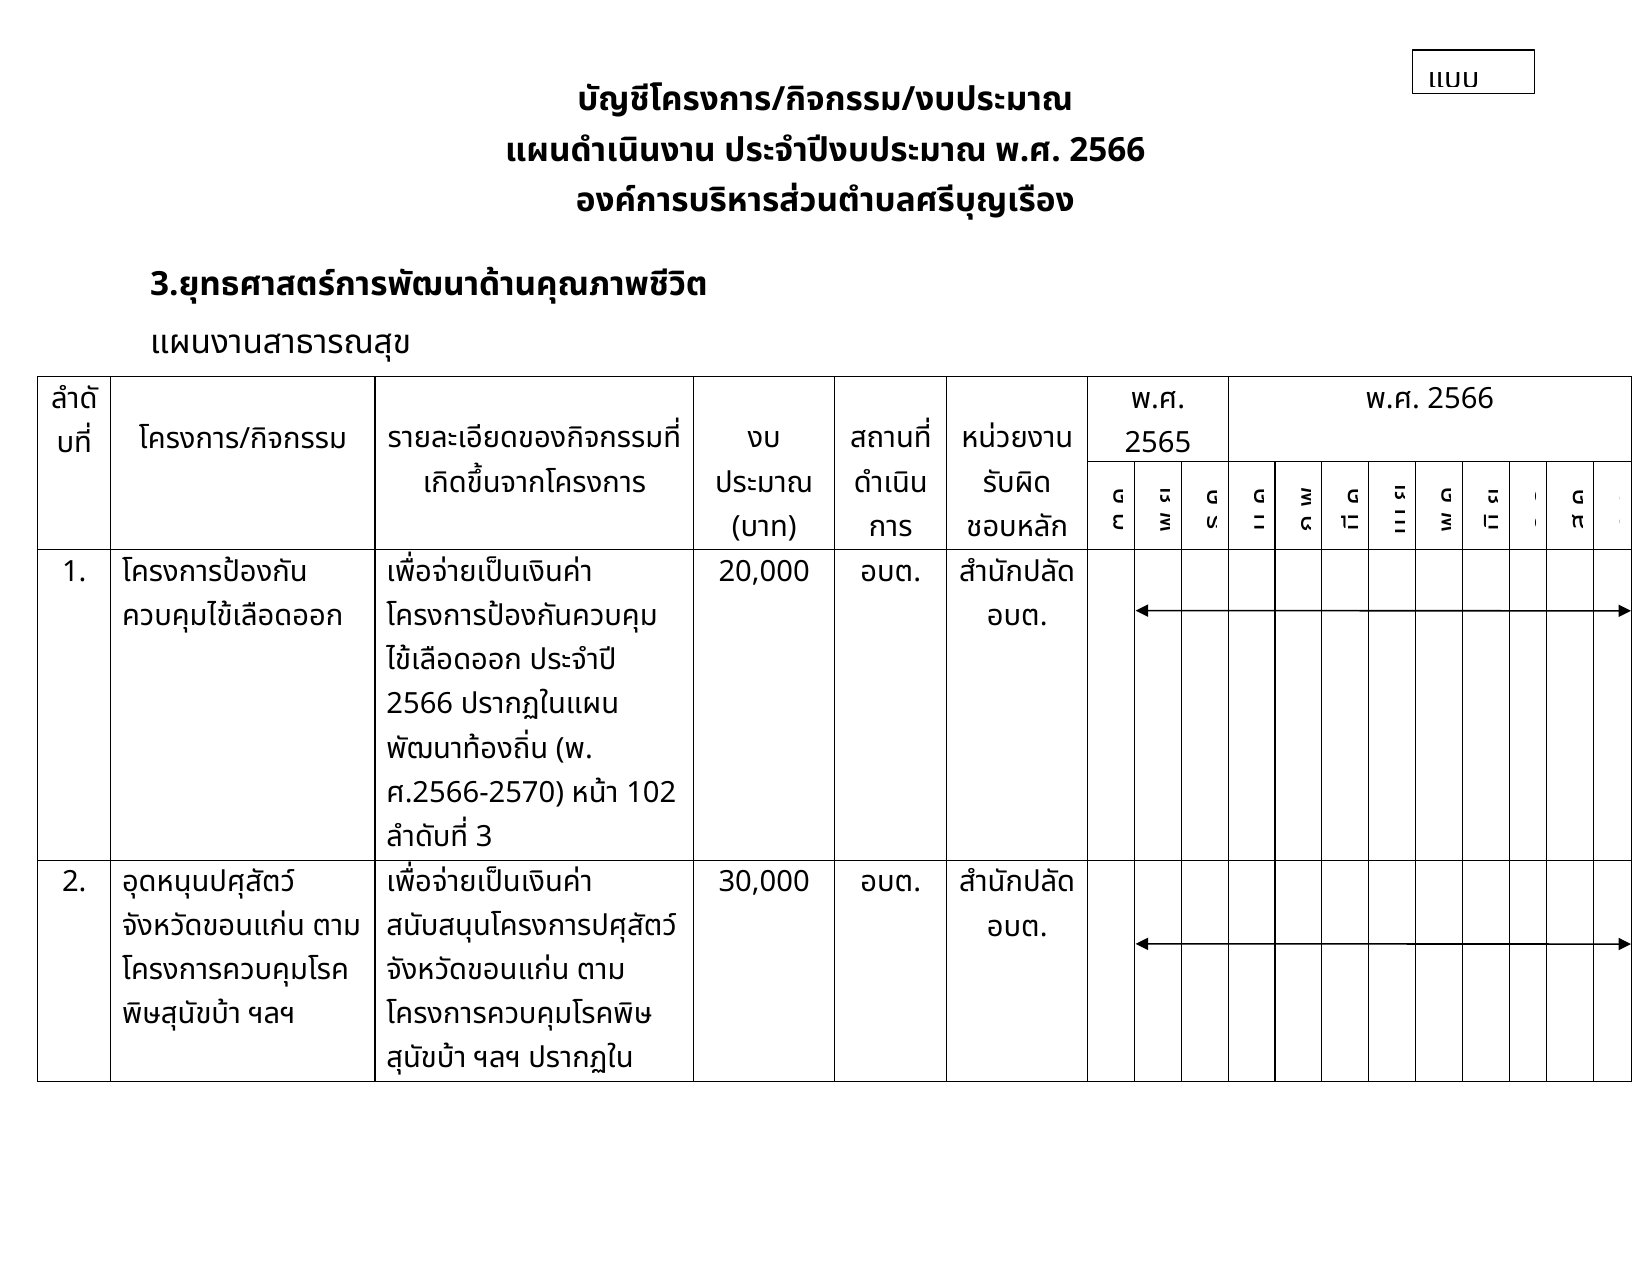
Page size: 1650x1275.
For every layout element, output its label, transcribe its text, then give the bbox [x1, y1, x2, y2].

table_cell [1416, 945, 1462, 1081]
table_cell [1547, 861, 1593, 943]
table_cell [1547, 945, 1593, 1081]
table_cell สำนักปลัด อบต. [947, 861, 1087, 1081]
table_header พ.ศ. 2565 [1088, 377, 1228, 461]
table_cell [111, 861, 374, 1081]
table_cell [1510, 861, 1546, 943]
table_cell พ.ค. [1416, 462, 1462, 549]
table_cell ก.ย. [1594, 462, 1631, 549]
table_cell [1594, 550, 1631, 610]
table_cell 1. [38, 550, 110, 860]
table_header หน่วยงานรับผิดชอบหลัก [947, 377, 1087, 549]
table_cell [1135, 550, 1181, 610]
table_cell ธ.ค. [1182, 462, 1228, 549]
table_cell [1088, 550, 1134, 860]
table_cell [1229, 861, 1274, 943]
table_header พ.ศ. 2566 [1229, 377, 1631, 461]
table_header โครงการ/กิจกรรม [111, 377, 374, 549]
table_cell มิ.ย. [1463, 462, 1509, 549]
table_cell [1369, 861, 1415, 943]
table_cell อบต. [835, 550, 946, 860]
table_cell ส.ค. [1547, 462, 1593, 549]
table_cell [1416, 612, 1462, 860]
table_cell [1369, 612, 1415, 860]
table_cell [1463, 945, 1509, 1081]
table_cell 20,000 [694, 550, 834, 860]
table_cell [1182, 861, 1228, 943]
table_cell เม.ย. [1369, 462, 1415, 549]
table_cell [1182, 550, 1228, 609]
table_cell [1276, 861, 1321, 943]
table_header ลำดับที่ [38, 377, 110, 549]
table_cell [1594, 945, 1631, 1081]
table_cell [1594, 612, 1631, 860]
table_cell [1463, 861, 1509, 943]
text แผนงานสาธารณสุข [150, 318, 1500, 369]
table_cell โครงการป้องกันควบคุมไข้เลือดออก [111, 550, 374, 860]
table_cell มี.ค. [1322, 462, 1368, 549]
table_cell [1229, 550, 1274, 609]
table_cell สำนักปลัด อบต. [947, 550, 1087, 860]
table_cell [1463, 612, 1509, 860]
table_cell [1322, 612, 1368, 860]
table_cell [1276, 612, 1321, 860]
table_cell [376, 861, 693, 1081]
table_cell [1182, 612, 1228, 860]
table_cell [1229, 945, 1274, 1081]
table_cell [1369, 550, 1415, 609]
table_cell [1229, 612, 1274, 860]
table_cell 30,000 [694, 861, 834, 1081]
table_cell [1088, 861, 1134, 1081]
table_cell ก.ค. [1510, 462, 1546, 549]
table_cell พ.ย. [1135, 462, 1181, 549]
table_cell ต.ค. [1088, 462, 1134, 549]
table_cell [1322, 861, 1368, 943]
table_cell [1182, 945, 1228, 1081]
table_cell 2. [38, 861, 110, 1081]
table_cell [1510, 612, 1546, 860]
table_header สถานที่ดำเนินการ [835, 377, 946, 549]
table_cell [1135, 611, 1181, 860]
table_header งบประมาณ (บาท) [694, 377, 834, 549]
table_cell ก.พ. [1276, 462, 1321, 549]
table_cell [1135, 945, 1181, 1081]
table_cell [1463, 550, 1509, 610]
table_cell [1510, 550, 1546, 610]
table_header รายละเอียดของกิจกรรมที่เกิดขึ้นจากโครงการ [376, 377, 693, 549]
table_cell [1416, 861, 1462, 943]
text 3.ยุทธศาสตร์การพัฒนาด้านคุณภาพชีวิต [150, 260, 1500, 311]
table_cell [1322, 550, 1368, 609]
table_cell เพื่อจ่ายเป็นเงินค่าโครงการป้องกันควบคุมไข้เลือดออก ประจำปี 2566 ปรากฏในแผนพัฒนาท้องถิ่น (พ.ศ.2566-2570) หน้า 102 ลำดับที่ 3 [376, 550, 693, 860]
table_cell ม.ค. [1229, 462, 1274, 549]
table_cell [1276, 550, 1321, 609]
table_cell [1547, 612, 1593, 860]
table_cell [1594, 861, 1631, 943]
table_cell [1322, 945, 1368, 1081]
table_cell [1547, 550, 1593, 610]
table_cell [1276, 945, 1321, 1081]
table_cell [1510, 945, 1546, 1081]
table_cell [1135, 861, 1181, 943]
table_cell อบต. [835, 861, 946, 1081]
table_cell [1369, 945, 1415, 1081]
table_cell [1416, 550, 1462, 609]
